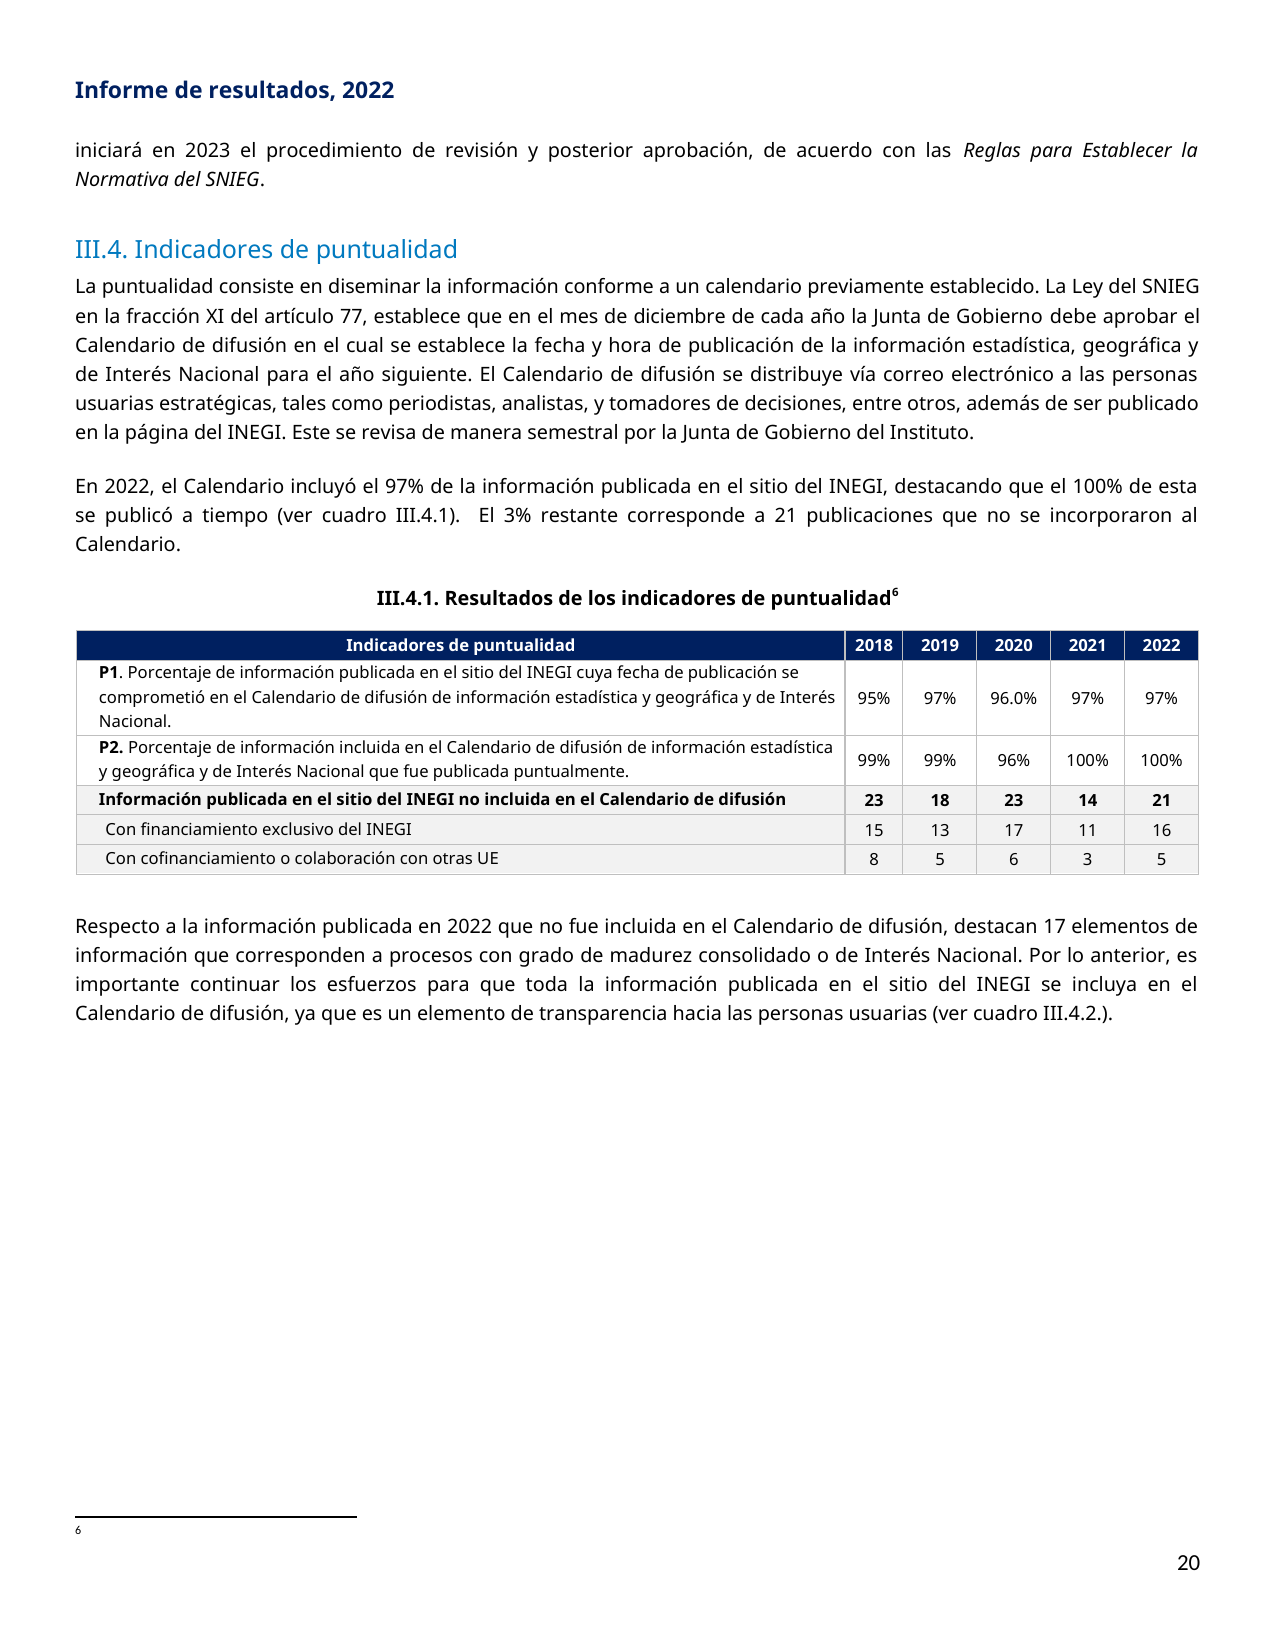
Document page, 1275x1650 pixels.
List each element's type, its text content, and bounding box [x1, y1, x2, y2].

table_cell P1. Porcentaje de información publicada en el sitio del INEGI cuya fecha de publicación se comprometió en el Calendario de difusión de información estadística y geográfica y de Interés Nacional. [77, 661, 844, 734]
table_cell 21 [1125, 786, 1198, 814]
table_cell 100% [1051, 736, 1124, 785]
table_cell Con cofinanciamiento o colaboración con otras UE [77, 845, 844, 873]
table_cell 100% [1125, 736, 1198, 785]
table_cell Con financiamiento exclusivo del INEGI [77, 815, 844, 844]
table_header 2019 [903, 631, 976, 660]
subtitle III.4. Indicadores de puntualidad [75, 232, 1200, 266]
text Respecto a la información publicada en 2022 que no fue incluida en el Calendario de difusión, destacan 17 elementos de información que corresponden a procesos con grado de madurez consolidado o de Interés Nacional. Por lo anterior, es importante continuar los esfuerzos para que toda la información publicada en el sitio del INEGI se incluya en el Calendario de difusión, ya que es un elemento de transparencia hacia las personas usuarias (ver cuadro III.4.2.). [75, 912, 1200, 1026]
table_cell P2. Porcentaje de información incluida en el Calendario de difusión de información estadística y geográfica y de Interés Nacional que fue publicada puntualmente. [77, 736, 844, 785]
table_header 2018 [846, 631, 902, 660]
text En 2022, el Calendario incluyó el 97% de la información publicada en el sitio del INEGI, destacando que el 100% de esta se publicó a tiempo (ver cuadro III.4.1). El 3% restante corresponde a 21 publicaciones que no se incorporaron al Calendario. [75, 472, 1200, 557]
text III.4.1. Resultados de los indicadores de puntualidad [75, 584, 1200, 611]
table_cell 99% [846, 736, 902, 785]
table_header 2022 [1125, 631, 1198, 660]
table_cell 13 [903, 815, 976, 844]
table_header 2020 [977, 631, 1050, 660]
table_cell 23 [977, 786, 1050, 814]
table_cell 96.0% [977, 661, 1050, 734]
table_cell 18 [903, 786, 976, 814]
table_cell 5 [1125, 845, 1198, 873]
table_cell 6 [977, 845, 1050, 873]
table_cell 97% [1051, 661, 1124, 734]
table_cell 97% [903, 661, 976, 734]
table_header Indicadores de puntualidad [77, 631, 844, 660]
table_cell 11 [1051, 815, 1124, 844]
table_cell 96% [977, 736, 1050, 785]
table_cell 14 [1051, 786, 1124, 814]
table_cell 17 [977, 815, 1050, 844]
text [75, 136, 1200, 192]
table_header 2021 [1051, 631, 1124, 660]
table_cell 99% [903, 736, 976, 785]
table_cell 97% [1125, 661, 1198, 734]
table_cell 95% [846, 661, 902, 734]
text La puntualidad consiste en diseminar la información conforme a un calendario previamente establecido. La Ley del SNIEG en la fracción XI del artículo 77, establece que en el mes de diciembre de cada año la Junta de Gobierno debe aprobar el Calendario de difusión en el cual se establece la fecha y hora de publicación de la información estadística, geográfica y de Interés Nacional para el año siguiente. El Calendario de difusión se distribuye vía correo electrónico a las personas usuarias estratégicas, tales como periodistas, analistas, y tomadores de decisiones, entre otros, además de ser publicado en la página del INEGI. Este se revisa de manera semestral por la Junta de Gobierno del Instituto. [75, 273, 1200, 445]
table_cell 16 [1125, 815, 1198, 844]
table_cell 5 [903, 845, 976, 873]
table_cell 8 [846, 845, 902, 873]
table_cell 3 [1051, 845, 1124, 873]
table_cell 15 [846, 815, 902, 844]
table_cell 23 [846, 786, 902, 814]
table_cell Información publicada en el sitio del INEGI no incluida en el Calendario de difusión [77, 786, 844, 814]
